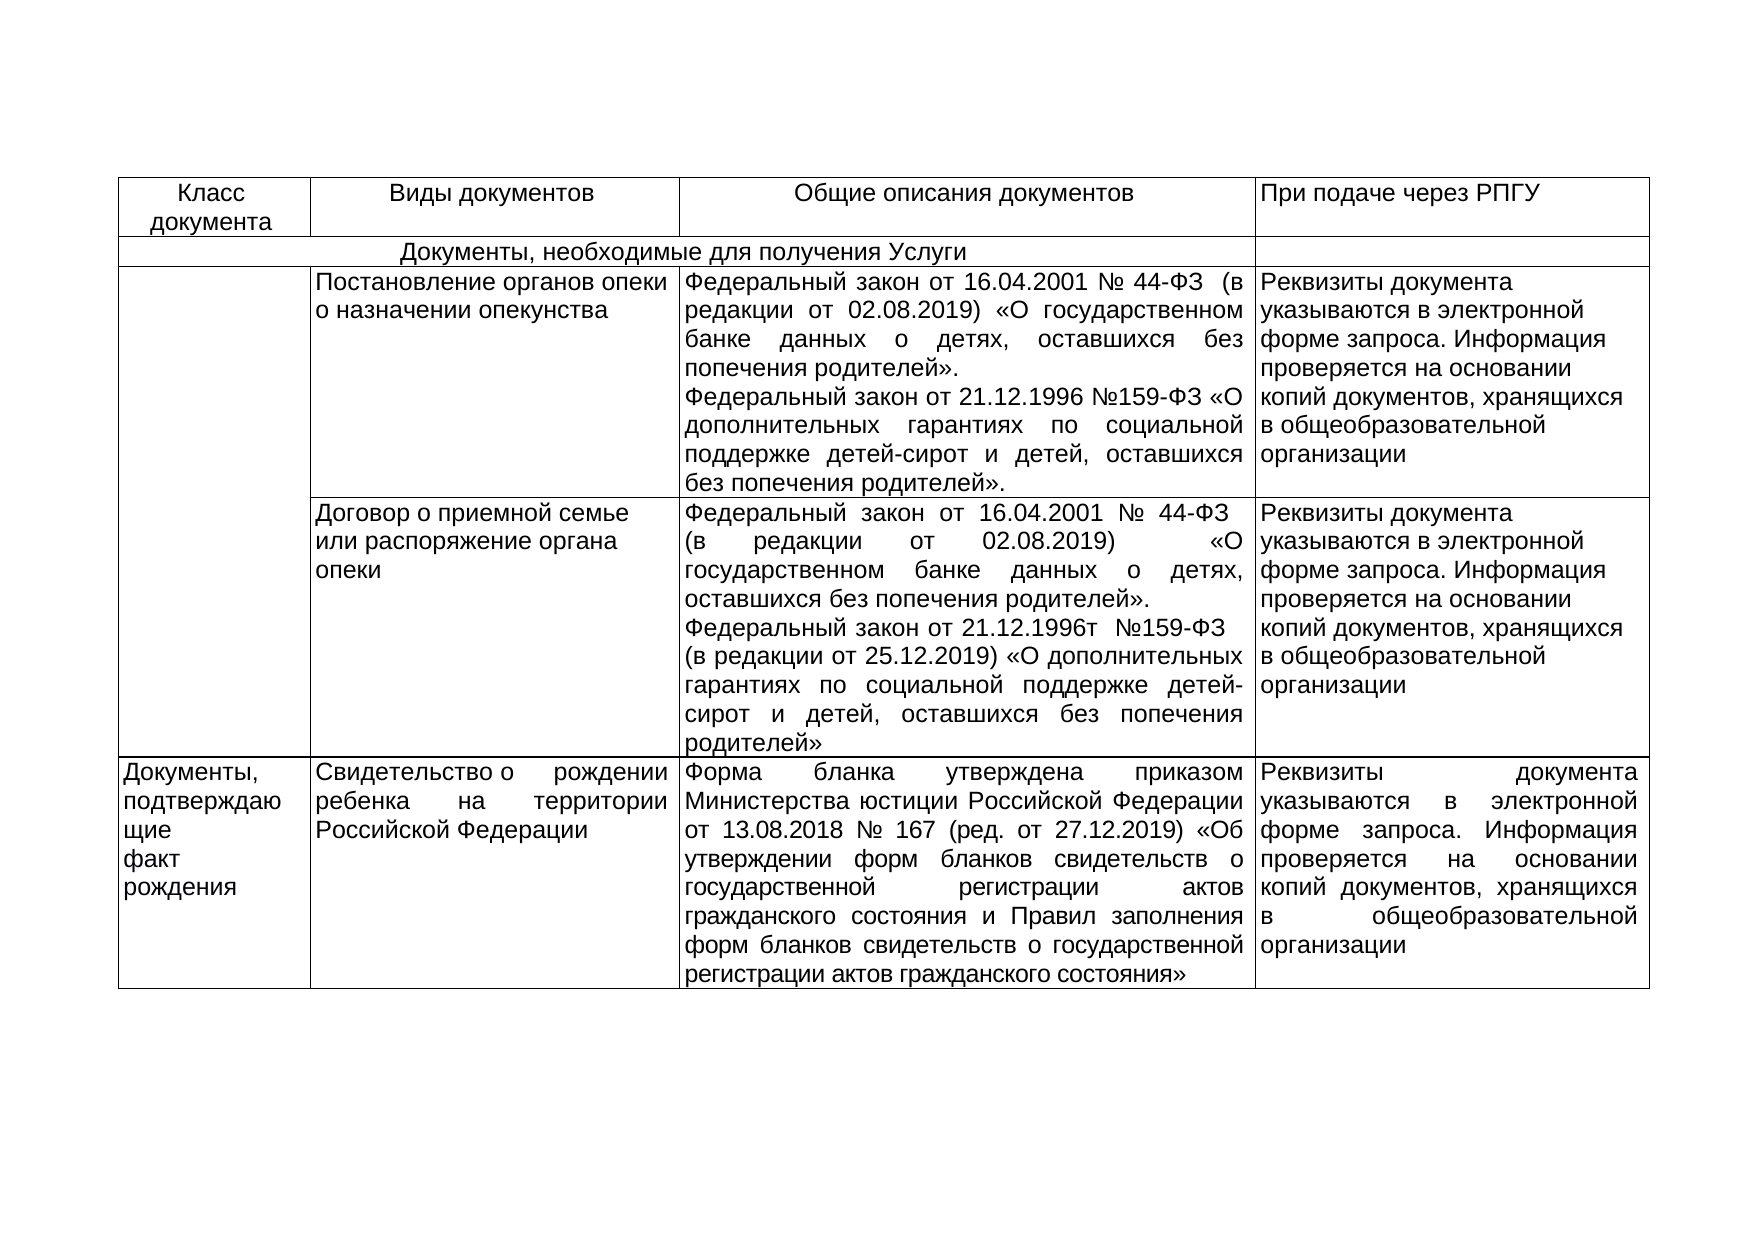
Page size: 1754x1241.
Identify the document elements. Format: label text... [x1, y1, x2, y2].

table_cell Постановление органов опеки о назначении опекунства [311, 267, 679, 497]
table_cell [1256, 267, 1649, 497]
table_cell Договор о приемной семье или распоряжение органа опеки [311, 498, 679, 756]
table_header Класс документа [119, 178, 310, 236]
table_cell Федеральный закон от 16.04.2001 № 44-ФЗ (в редакции от 02.08.2019) «О государственном банке данных о детях, оставшихся без попечения родителей». Федеральный закон от 21.12.1996 №159-ФЗ «О дополнительных гарантиях по социальной поддержке детей-сирот и детей, оставшихся без попечения родителей». [680, 267, 1255, 497]
table_cell [1256, 237, 1649, 266]
table_cell Свидетельство о рождении ребенка на территории Российской Федерации [311, 758, 679, 987]
table_cell Федеральный закон от 16.04.2001 № 44-ФЗ (в редакции от 02.08.2019) «О государственном банке данных о детях, оставшихся без попечения родителей». Федеральный закон от 21.12.1996т №159-ФЗ (в редакции от 25.12.2019) «О дополнительных гарантиях по социальной поддержке детей-сирот и детей, оставшихся без попечения родителей» [680, 498, 1255, 756]
table_cell Форма бланка утверждена приказом Министерства юстиции Российской Федерации от 13.08.2018 № 167 (ред. от 27.12.2019) «Об утверждении форм бланков свидетельств о государственной регистрации актов гражданского состояния и Правил заполнения форм бланков свидетельств о государственной регистрации актов гражданского состояния» [680, 758, 1255, 987]
table_header Общие описания документов [680, 178, 1255, 236]
table_cell Документы, необходимые для получения Услуги [119, 237, 1255, 266]
table_cell Документы, подтверждающие факт рождения [119, 758, 310, 987]
table_header При подаче через РПГУ [1256, 178, 1649, 236]
table_header Виды документов [311, 178, 679, 236]
